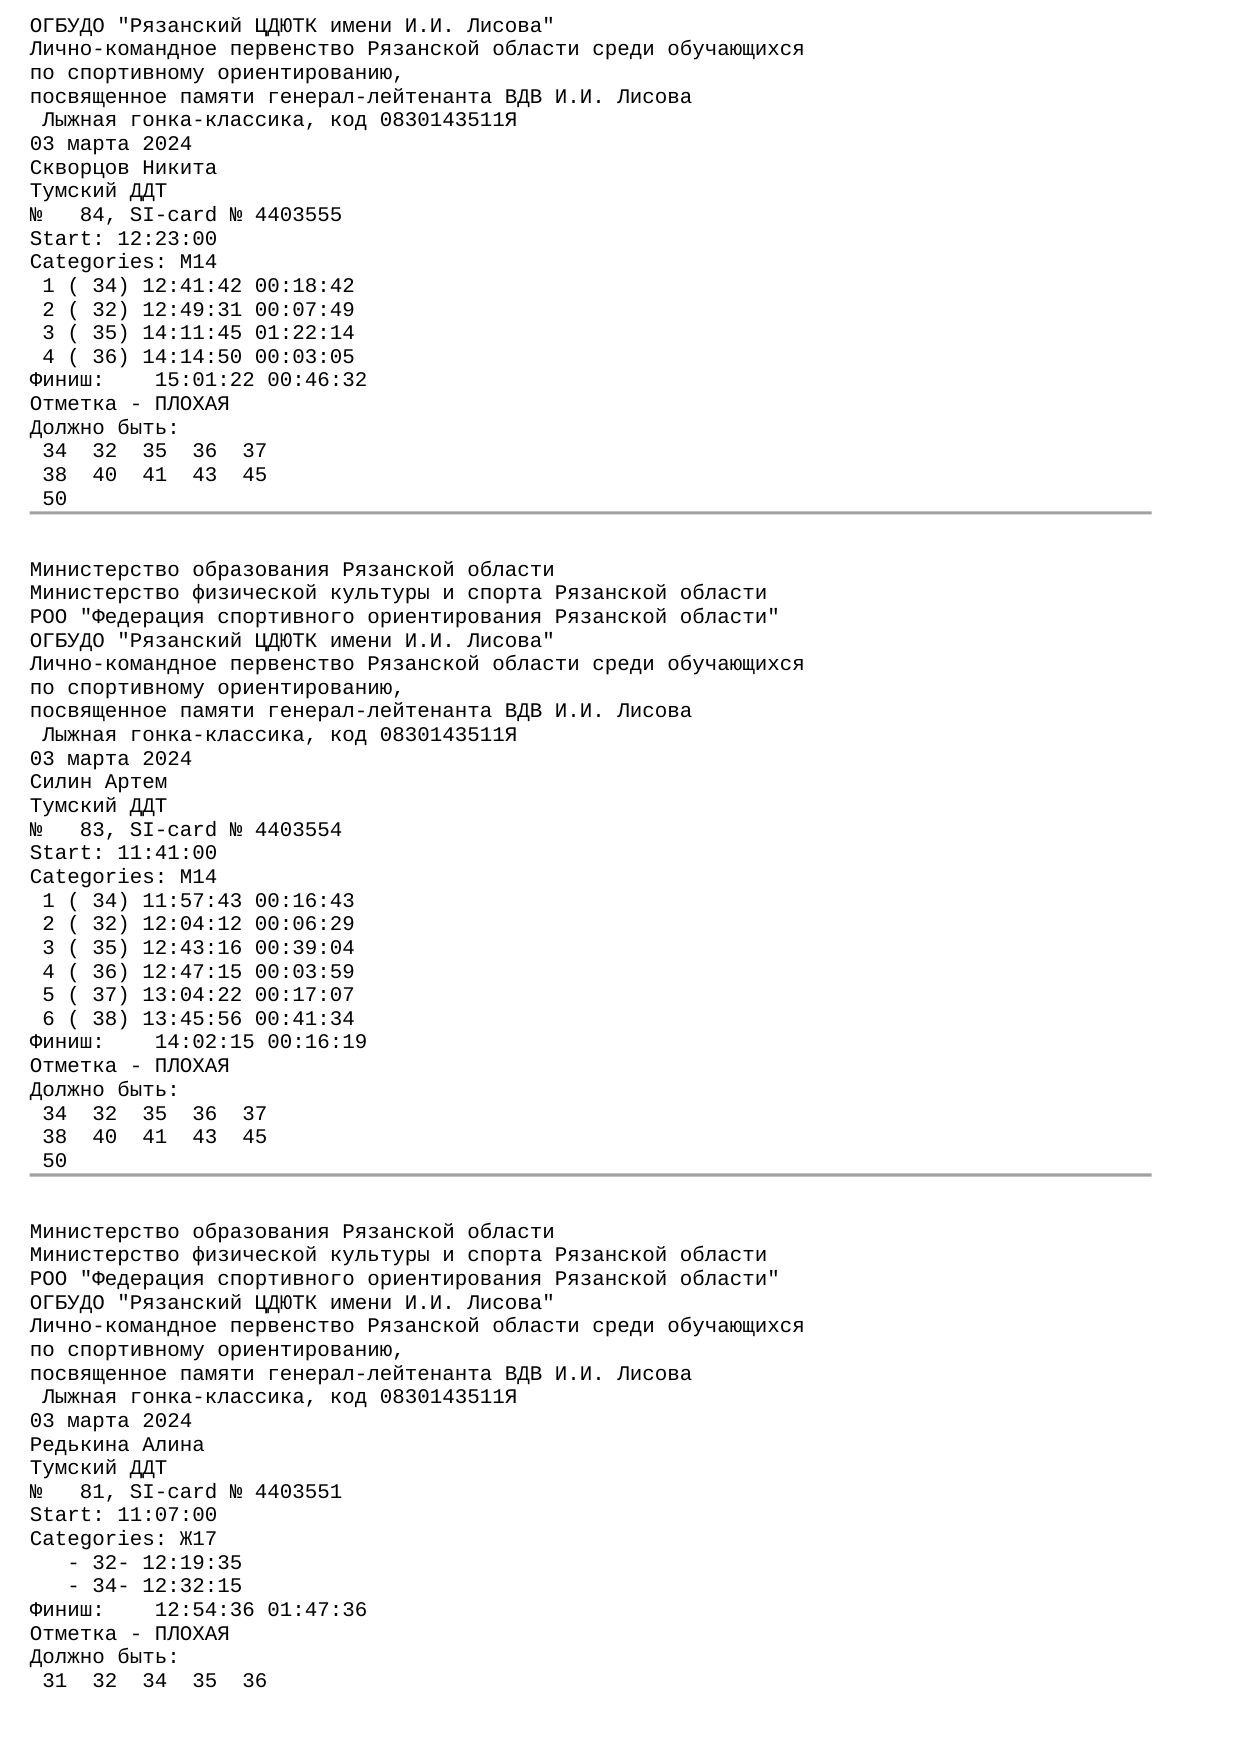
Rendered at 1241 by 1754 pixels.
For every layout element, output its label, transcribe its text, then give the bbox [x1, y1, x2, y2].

text РОО "Федерация спортивного ориентирования Рязанской области" [29, 606, 1152, 629]
text Финиш: 12:54:36 01:47:36 [29, 1599, 1152, 1623]
text Лыжная гонка-классика, код 0830143511Я [29, 724, 1152, 748]
text Тумский ДДТ [29, 795, 1152, 819]
text Отметка - ПЛОХАЯ [29, 1055, 1152, 1079]
text Лыжная гонка-классика, код 0830143511Я [29, 1386, 1152, 1410]
text Должно быть: [29, 417, 1152, 440]
text Лично-командное первенство Рязанской области среди обучающихся [29, 653, 1152, 677]
text Редькина Алина [29, 1433, 1152, 1457]
text Лыжная гонка-классика, код 0830143511Я [29, 109, 1152, 133]
text Финиш: 14:02:15 00:16:19 [29, 1032, 1152, 1055]
text Должно быть: [29, 1079, 1152, 1102]
text Министерство образования Рязанской области [29, 1221, 1152, 1244]
text 31 32 34 35 36 [29, 1670, 1152, 1694]
text 34 32 35 36 37 [29, 1102, 1152, 1126]
text ОГБУДО "Рязанский ЦДЮТК имени И.И. Лисова" [29, 1292, 1152, 1315]
text 4 ( 36) 14:14:50 00:03:05 [29, 346, 1152, 369]
text 5 ( 37) 13:04:22 00:17:07 [29, 984, 1152, 1008]
text посвященное памяти генерал-лейтенанта ВДВ И.И. Лисова [29, 1363, 1152, 1386]
text Финиш: 15:01:22 00:46:32 [29, 369, 1152, 393]
text 3 ( 35) 12:43:16 00:39:04 [29, 937, 1152, 961]
text Start: 12:23:00 [29, 228, 1152, 251]
text Отметка - ПЛОХАЯ [29, 393, 1152, 417]
text 50 [29, 488, 1152, 511]
text ОГБУДО "Рязанский ЦДЮТК имени И.И. Лисова" [29, 15, 1152, 38]
text по спортивному ориентированию, [29, 677, 1152, 701]
text Start: 11:07:00 [29, 1504, 1152, 1528]
text посвященное памяти генерал-лейтенанта ВДВ И.И. Лисова [29, 86, 1152, 109]
text 03 марта 2024 [29, 748, 1152, 771]
text - 32- 12:19:35 [29, 1552, 1152, 1575]
text Тумский ДДТ [29, 1457, 1152, 1481]
text 50 [29, 1150, 1152, 1173]
text по спортивному ориентированию, [29, 62, 1152, 86]
text Categories: М14 [29, 866, 1152, 890]
text 03 марта 2024 [29, 133, 1152, 157]
text ОГБУДО "Рязанский ЦДЮТК имени И.И. Лисова" [29, 629, 1152, 653]
text Скворцов Никита [29, 157, 1152, 180]
text 4 ( 36) 12:47:15 00:03:59 [29, 961, 1152, 984]
text 38 40 41 43 45 [29, 1126, 1152, 1150]
text 6 ( 38) 13:45:56 00:41:34 [29, 1008, 1152, 1032]
text Министерство физической культуры и спорта Рязанской области [29, 1244, 1152, 1268]
text 1 ( 34) 11:57:43 00:16:43 [29, 890, 1152, 913]
text 03 марта 2024 [29, 1410, 1152, 1433]
text посвященное памяти генерал-лейтенанта ВДВ И.И. Лисова [29, 701, 1152, 724]
text 2 ( 32) 12:49:31 00:07:49 [29, 298, 1152, 322]
text Министерство физической культуры и спорта Рязанской области [29, 582, 1152, 606]
text 38 40 41 43 45 [29, 464, 1152, 488]
text Тумский ДДТ [29, 180, 1152, 204]
text по спортивному ориентированию, [29, 1339, 1152, 1363]
text Start: 11:41:00 [29, 842, 1152, 866]
text 34 32 35 36 37 [29, 440, 1152, 464]
text Министерство образования Рязанской области [29, 559, 1152, 582]
text № 81, SI-card № 4403551 [29, 1481, 1152, 1504]
text № 83, SI-card № 4403554 [29, 819, 1152, 842]
text Лично-командное первенство Рязанской области среди обучающихся [29, 1315, 1152, 1339]
text 2 ( 32) 12:04:12 00:06:29 [29, 913, 1152, 937]
text Categories: М14 [29, 251, 1152, 275]
text 1 ( 34) 12:41:42 00:18:42 [29, 275, 1152, 298]
text Должно быть: [29, 1646, 1152, 1670]
text Categories: Ж17 [29, 1528, 1152, 1552]
text Лично-командное первенство Рязанской области среди обучающихся [29, 38, 1152, 62]
text - 34- 12:32:15 [29, 1575, 1152, 1599]
text Отметка - ПЛОХАЯ [29, 1623, 1152, 1646]
text 3 ( 35) 14:11:45 01:22:14 [29, 322, 1152, 346]
text РОО "Федерация спортивного ориентирования Рязанской области" [29, 1268, 1152, 1292]
text № 84, SI-card № 4403555 [29, 204, 1152, 228]
text Силин Артем [29, 771, 1152, 795]
